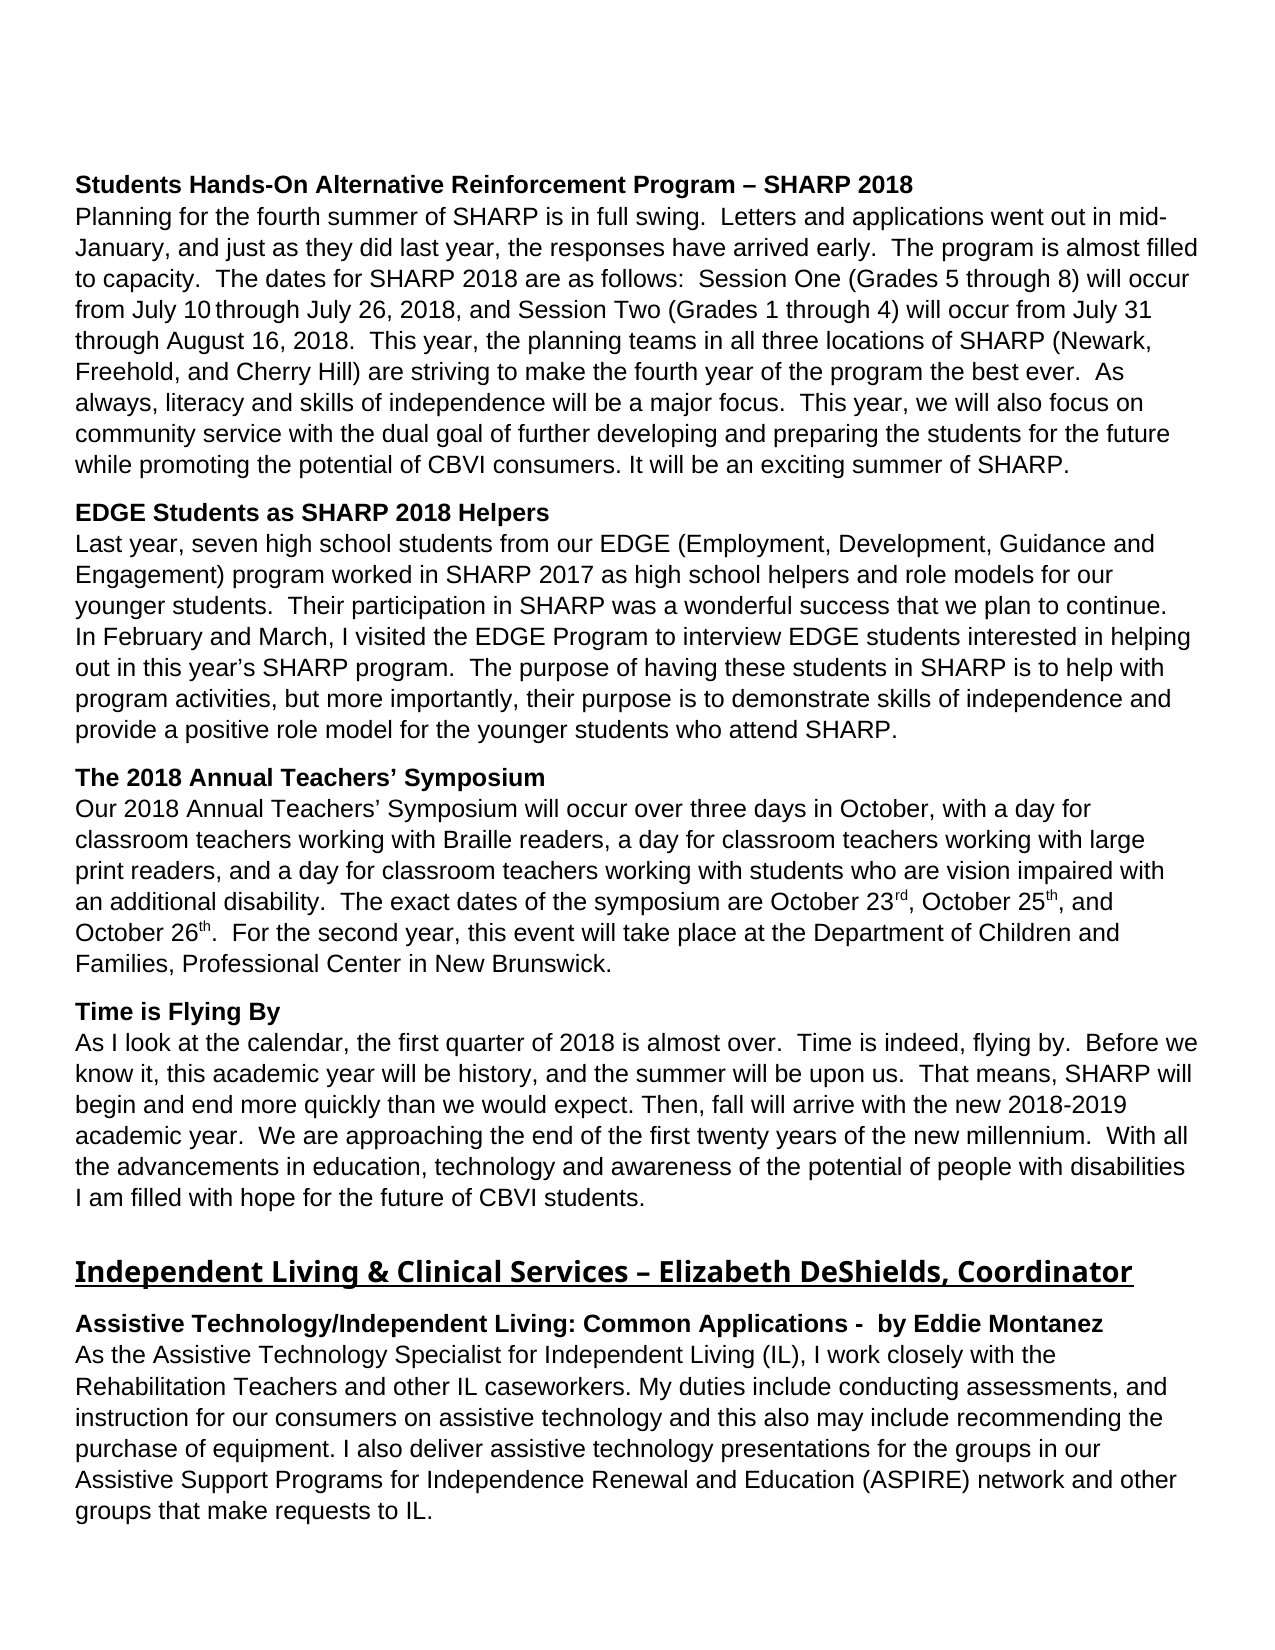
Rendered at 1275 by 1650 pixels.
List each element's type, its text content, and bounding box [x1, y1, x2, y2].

text Assistive Technology/Independent Living: Common Applications - by Eddie Montanez [75, 1309, 1200, 1338]
text Our 2018 Annual Teachers’ Symposium will occur over three days in October, with a day for classroom teachers working with Braille readers, a day for classroom teachers working with large print readers, and a day for classroom teachers working with students who are vision impaired with an additional disability. The exact dates of the symposium are October 23rd, October 25th, and October 26th. For the second year, this event will take place at the Department of Children and Families, Professional Center in New Brunswick. [75, 793, 1200, 977]
text Students Hands-On Alternative Reinforcement Program – SHARP 2018 [75, 170, 1200, 199]
text As the Assistive Technology Specialist for Independent Living (IL), I work closely with the Rehabilitation Teachers and other IL caseworkers. My duties include conducting assessments, and instruction for our consumers on assistive technology and this also may include recommending the purchase of equipment. I also deliver assistive technology presentations for the groups in our Assistive Support Programs for Independence Renewal and Education (ASPIRE) network and other groups that make requests to IL. [75, 1340, 1200, 1524]
text EDGE Students as SHARP 2018 Helpers [75, 497, 1200, 526]
text As I look at the calendar, the first quarter of 2018 is almost over. Time is indeed, flying by. Before we know it, this academic year will be history, and the summer will be upon us. That means, SHARP will begin and end more quickly than we would expect. Then, fall will arrive with the new 2018-2019 academic year. We are approaching the end of the first twenty years of the new millennium. With all the advancements in education, technology and awareness of the potential of people with disabilities I am filled with hope for the future of CBVI students. [75, 1027, 1200, 1211]
text Last year, seven high school students from our EDGE (Employment, Development, Guidance and Engagement) program worked in SHARP 2017 as high school helpers and role models for our younger students. Their participation in SHARP was a wonderful success that we plan to continue. In February and March, I visited the EDGE Program to interview EDGE students interested in helping out in this year’s SHARP program. The purpose of having these students in SHARP is to help with program activities, but more importantly, their purpose is to demonstrate skills of independence and provide a positive role model for the younger students who attend SHARP. [75, 528, 1200, 743]
subtitle Independent Living & Clinical Services – Elizabeth DeShields, Coordinator [75, 1251, 1200, 1291]
text Planning for the fourth summer of SHARP is in full swing. Letters and applications went out in mid-January, and just as they did last year, the responses have arrived early. The program is almost filled to capacity. The dates for SHARP 2018 are as follows: Session One (Grades 5 through 8) will occur from July 10 through July 26, 2018, and Session Two (Grades 1 through 4) will occur from July 31 through August 16, 2018. This year, the planning teams in all three locations of SHARP (Newark, Freehold, and Cherry Hill) are striving to make the fourth year of the program the best ever. As always, literacy and skills of independence will be a major focus. This year, we will also focus on community service with the dual goal of further developing and preparing the students for the future while promoting the potential of CBVI consumers. It will be an exciting summer of SHARP. [75, 201, 1200, 478]
text The 2018 Annual Teachers’ Symposium [75, 762, 1200, 791]
text Time is Flying By [75, 996, 1200, 1025]
